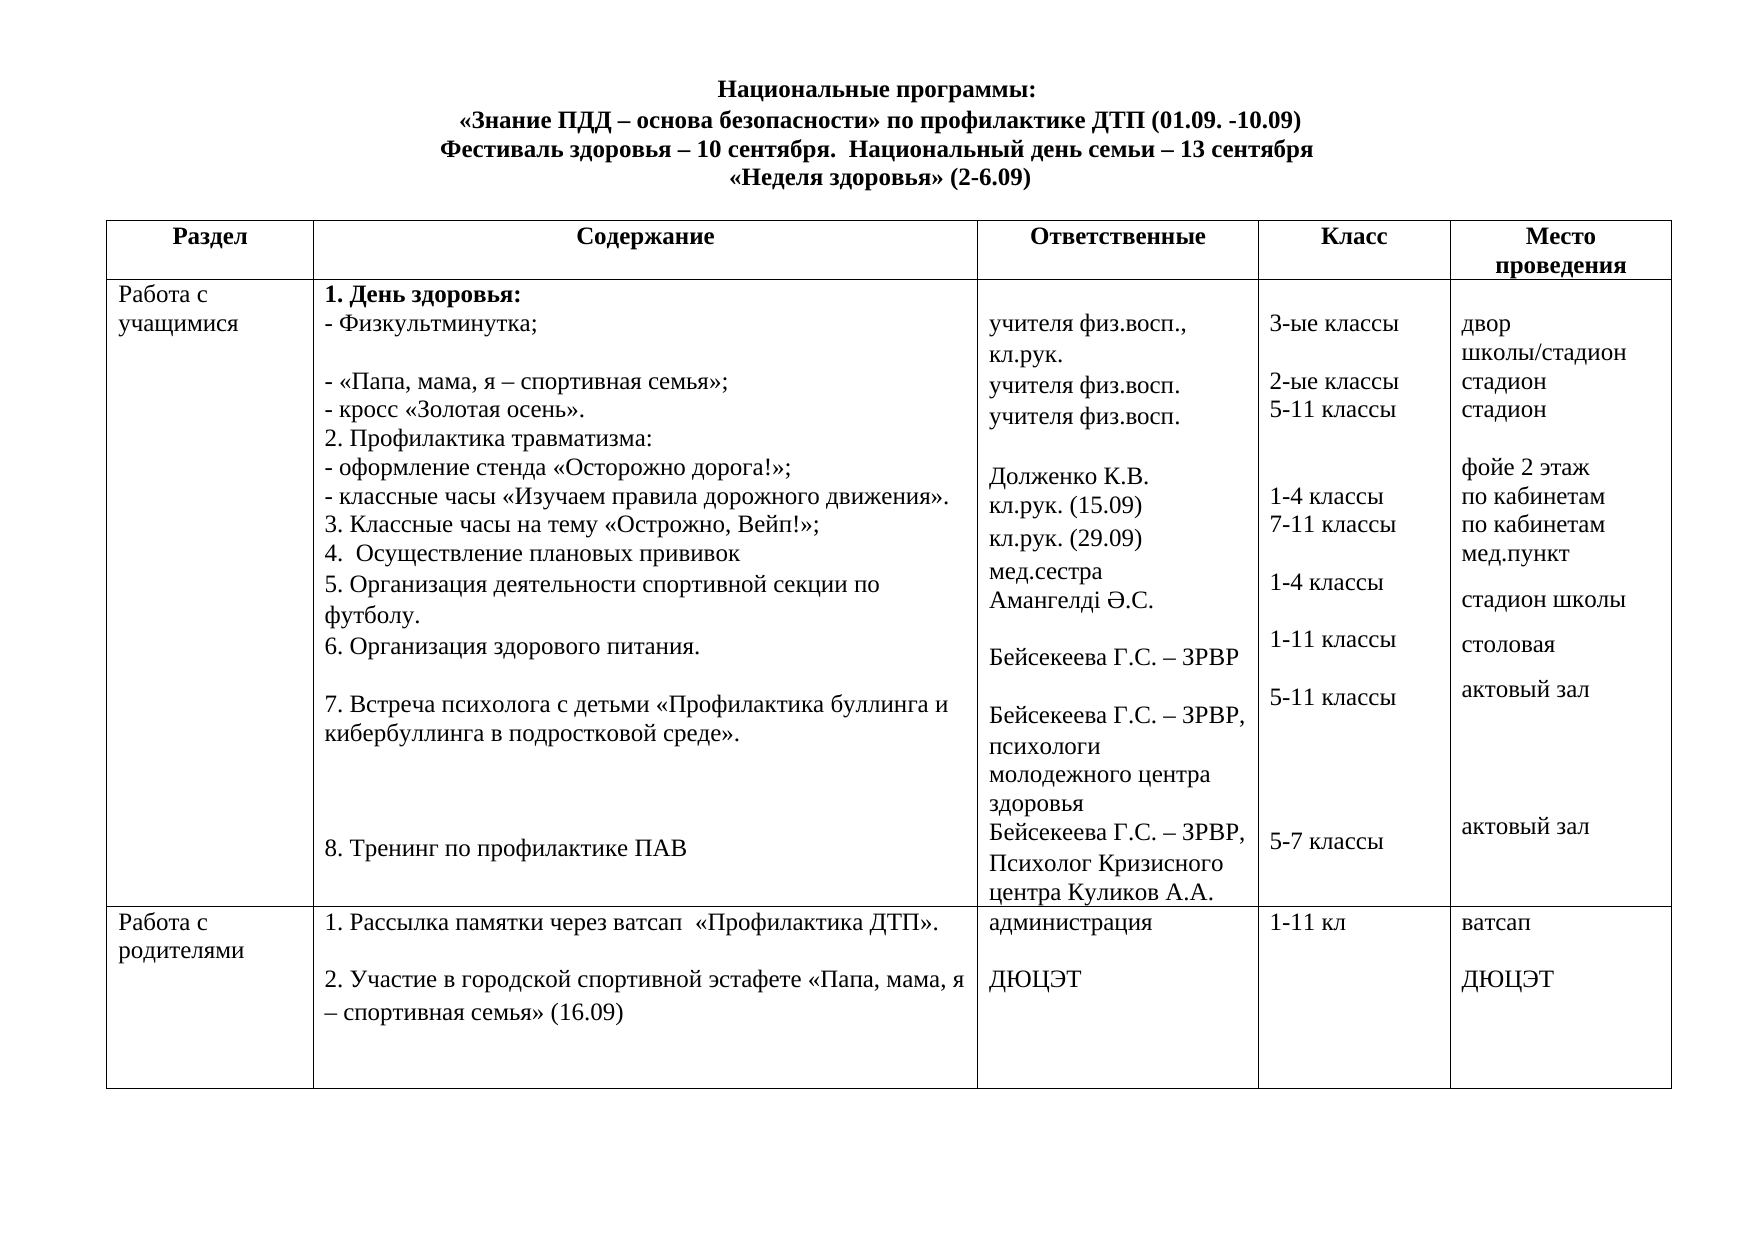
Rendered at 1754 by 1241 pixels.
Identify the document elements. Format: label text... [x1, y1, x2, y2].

table_cell Работа с учащимися [107, 280, 313, 906]
table_header Место проведения [1451, 221, 1671, 278]
table_cell 1. День здоровья: - Физкультминутка; - «Папа, мама, я – спортивная семья»; - кросс «Золотая осень». 2. Профилактика травматизма: - оформление стенда «Осторожно дорога!»; - классные часы «Изучаем правила дорожного движения». 3. Классные часы на тему «Острожно, Вейп!»; 4. Осуществление плановых прививок 5. Организация деятельности спортивной секции по футболу. 6. Организация здорового питания. 7. Встреча психолога с детьми «Профилактика буллинга и кибербуллинга в подростковой среде». 8. Тренинг по профилактике ПАВ [314, 280, 977, 906]
table_header Класс [1259, 221, 1450, 278]
text Национальные программы: [118, 74, 1636, 103]
text Фестиваль здоровья – 10 сентября. Национальный день семьи – 13 сентября [118, 134, 1636, 162]
table_cell ватсап ДЮЦЭТ [1451, 907, 1671, 1088]
table_cell Работа с родителями [107, 907, 313, 1088]
table_header Содержание [314, 221, 977, 278]
table_cell 3-ые классы 2-ые классы 5-11 классы 1-4 классы 7-11 классы 1-4 классы 1-11 классы 5-11 классы 5-7 классы [1259, 280, 1450, 906]
table_cell 1-11 кл [1259, 907, 1450, 1088]
table_cell администрация ДЮЦЭТ [978, 907, 1258, 1088]
table_cell учителя физ.восп., кл.рук. учителя физ.восп. учителя физ.восп. Долженко К.В. кл.рук. (15.09) кл.рук. (29.09) мед.сестра Амангелді Ә.С. Бейсекеева Г.С. – ЗРВР Бейсекеева Г.С. – ЗРВР, психологи молодежного центра здоровья Бейсекеева Г.С. – ЗРВР, Психолог Кризисного центра Куликов А.А. [978, 280, 1258, 906]
table_cell 1. Рассылка памятки через ватсап «Профилактика ДТП». 2. Участие в городской спортивной эстафете «Папа, мама, я – спортивная семья» (16.09) [314, 907, 977, 1088]
table_cell двор школы/стадион стадион стадион фойе 2 этаж по кабинетам по кабинетам мед.пункт стадион школы столовая актовый зал актовый зал [1451, 280, 1671, 906]
table_header Раздел [107, 221, 313, 278]
table_header Ответственные [978, 221, 1258, 278]
text «Неделя здоровья» (2-6.09) [118, 162, 1636, 191]
text «Знание ПДД – основа безопасности» по профилактике ДТП (01.09. -10.09) [118, 105, 1636, 134]
